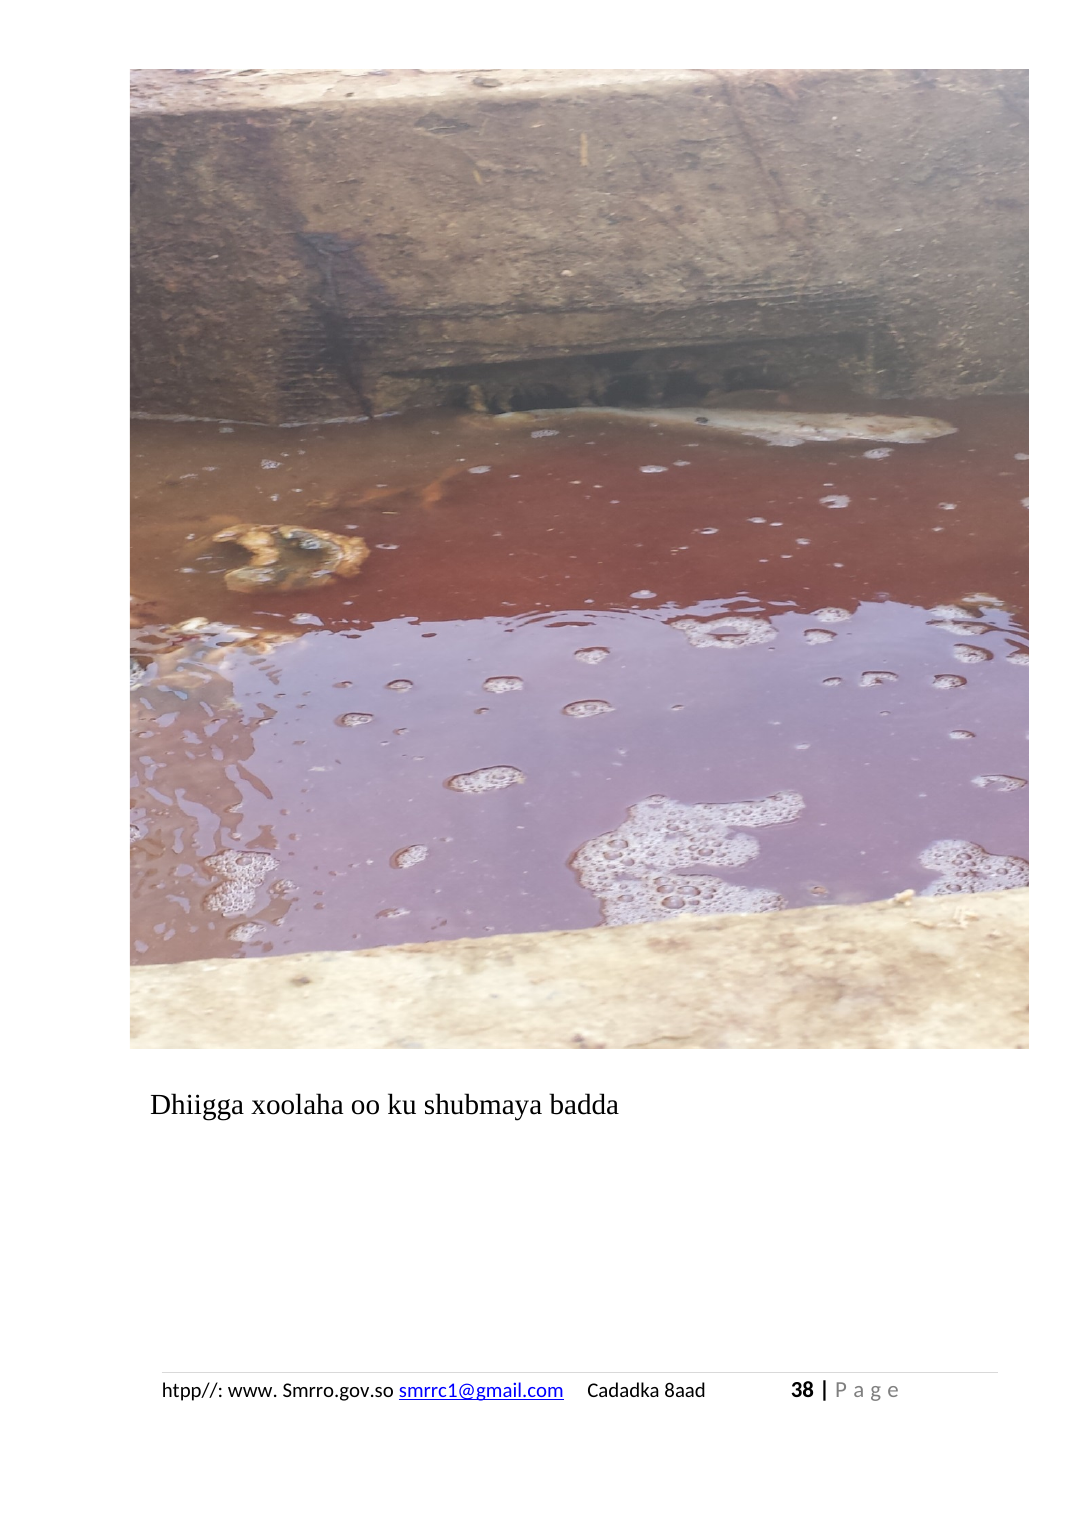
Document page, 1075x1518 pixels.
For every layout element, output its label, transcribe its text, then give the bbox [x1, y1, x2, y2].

picture [129, 69, 1029, 1049]
text Dhiigga xoolaha oo ku shubmaya badda [150, 1087, 956, 1121]
